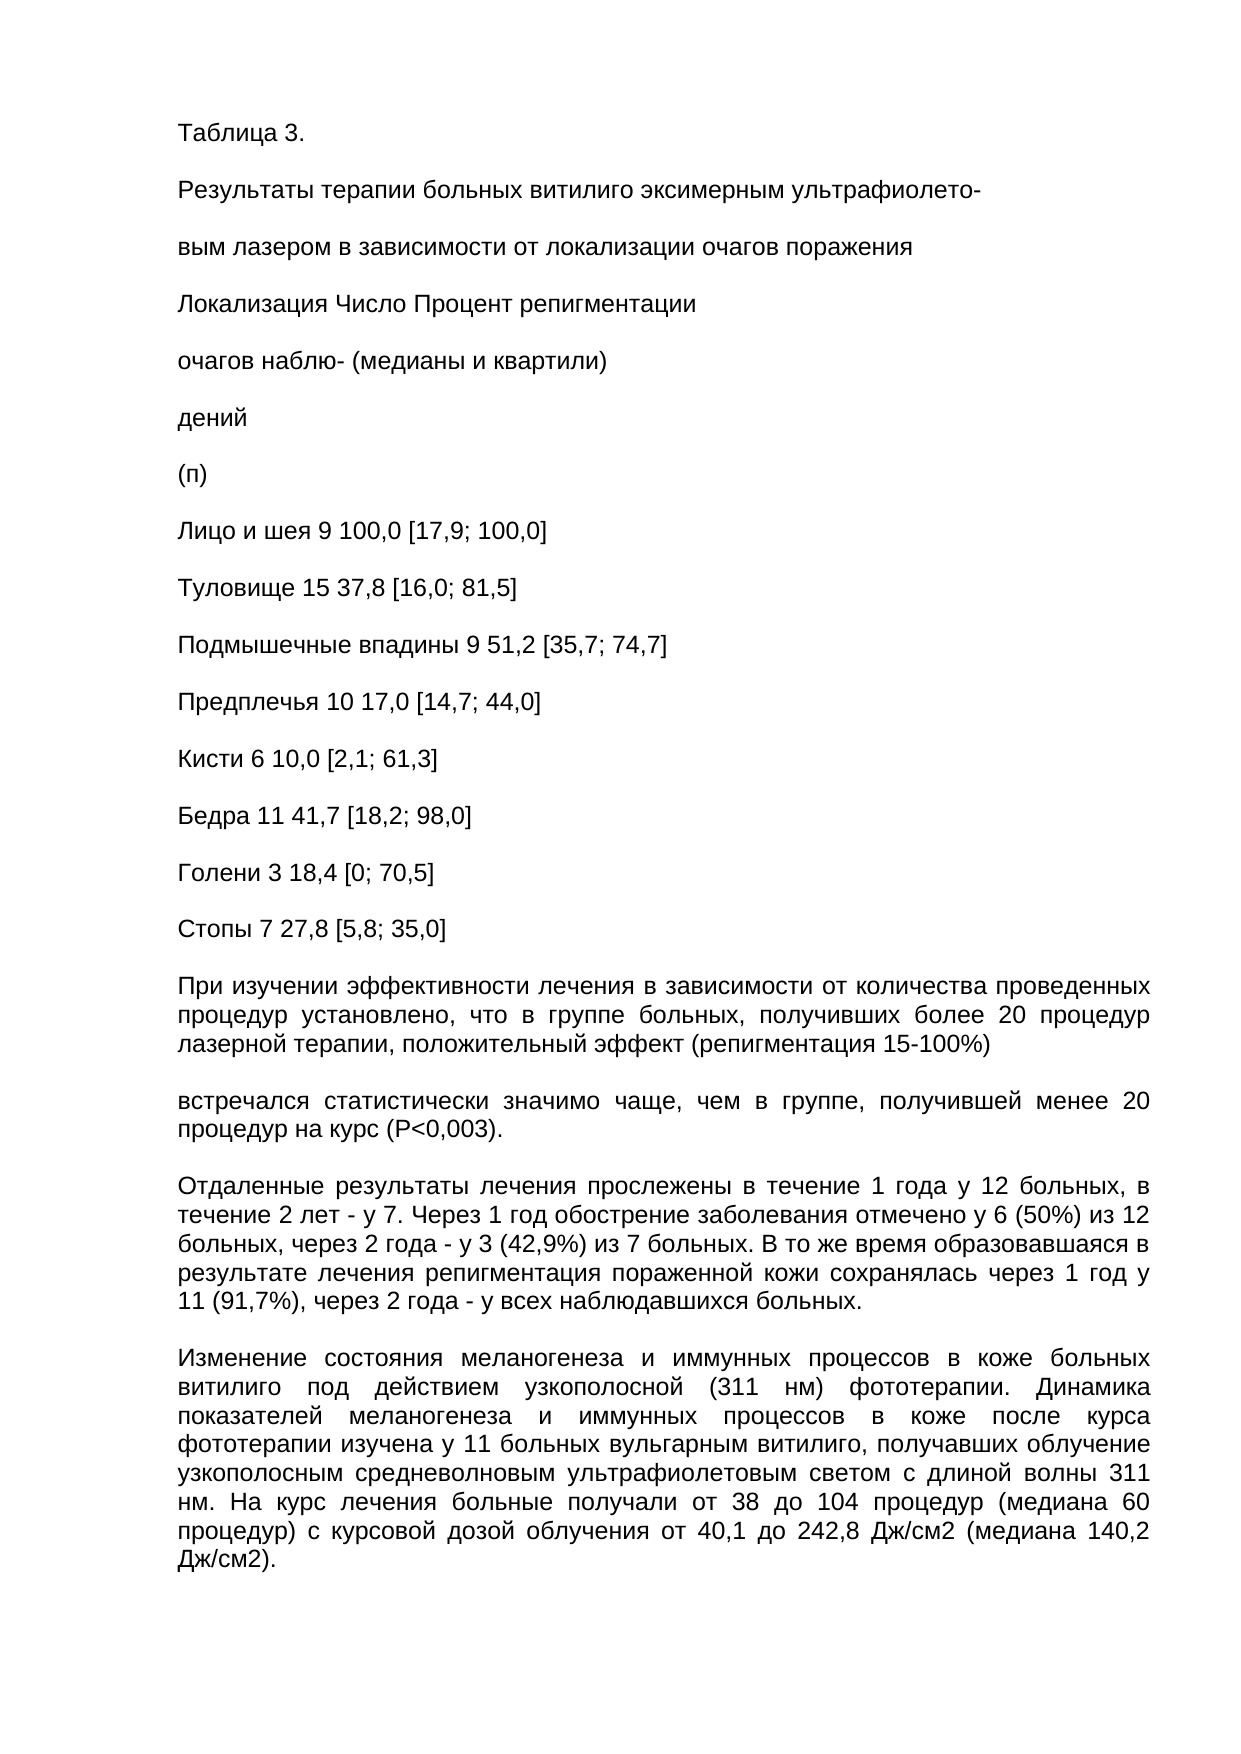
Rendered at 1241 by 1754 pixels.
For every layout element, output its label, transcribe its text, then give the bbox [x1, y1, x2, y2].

text Голени 3 18,4 [0; 70,5] [177, 857, 1152, 886]
text Изменение состояния меланогенеза и иммунных процессов в коже больных витилиго под действием узкополосной (311 нм) фототерапии. Динамика показателей меланогенеза и иммунных процессов в коже после курса фототерапии изучена у 11 больных вульгарным витилиго, получавших облучение узкополосным средневолновым ультрафиолетовым светом с длиной волны 311 нм. На курс лечения больные получали от 38 до 104 процедур (медиана 60 процедур) с курсовой дозой облучения от 40,1 до 242,8 Дж/см2 (медиана 140,2 Дж/см2). [177, 1343, 1152, 1573]
text Стопы 7 27,8 [5,8; 35,0] [177, 914, 1152, 943]
text Кисти 6 10,0 [2,1; 61,3] [177, 744, 1152, 772]
text (п) [177, 459, 1152, 488]
text Лицо и шея 9 100,0 [17,9; 100,0] [177, 516, 1152, 545]
text Бедра 11 41,7 [18,2; 98,0] [177, 801, 1152, 829]
text Результаты терапии больных витилиго эксимерным ультрафиолето- [177, 175, 1152, 204]
text Таблица 3. [177, 118, 1152, 147]
text дений [177, 402, 1152, 431]
text Отдаленные результаты лечения прослежены в течение 1 года у 12 больных, в течение 2 лет - у 7. Через 1 год обострение заболевания отмечено у 6 (50%) из 12 больных, через 2 года - у 3 (42,9%) из 7 больных. В то же время образовавшаяся в результате лечения репигментация пораженной кожи сохранялась через 1 год у 11 (91,7%), через 2 года - у всех наблюдавшихся больных. [177, 1171, 1152, 1315]
text встречался статистически значимо чаще, чем в группе, получившей менее 20 процедур на курс (Р<0,003). [177, 1086, 1152, 1143]
text Локализация Число Процент репигментации [177, 289, 1152, 317]
text Подмышечные впадины 9 51,2 [35,7; 74,7] [177, 630, 1152, 659]
text При изучении эффективности лечения в зависимости от количества проведенных процедур установлено, что в группе больных, получивших более 20 процедур лазерной терапии, положительный эффект (репигментация 15-100%) [177, 971, 1152, 1057]
text очагов наблю- (медианы и квартили) [177, 346, 1152, 374]
text Предплечья 10 17,0 [14,7; 44,0] [177, 687, 1152, 716]
text вым лазером в зависимости от локализации очагов поражения [177, 232, 1152, 261]
text Туловище 15 37,8 [16,0; 81,5] [177, 573, 1152, 602]
